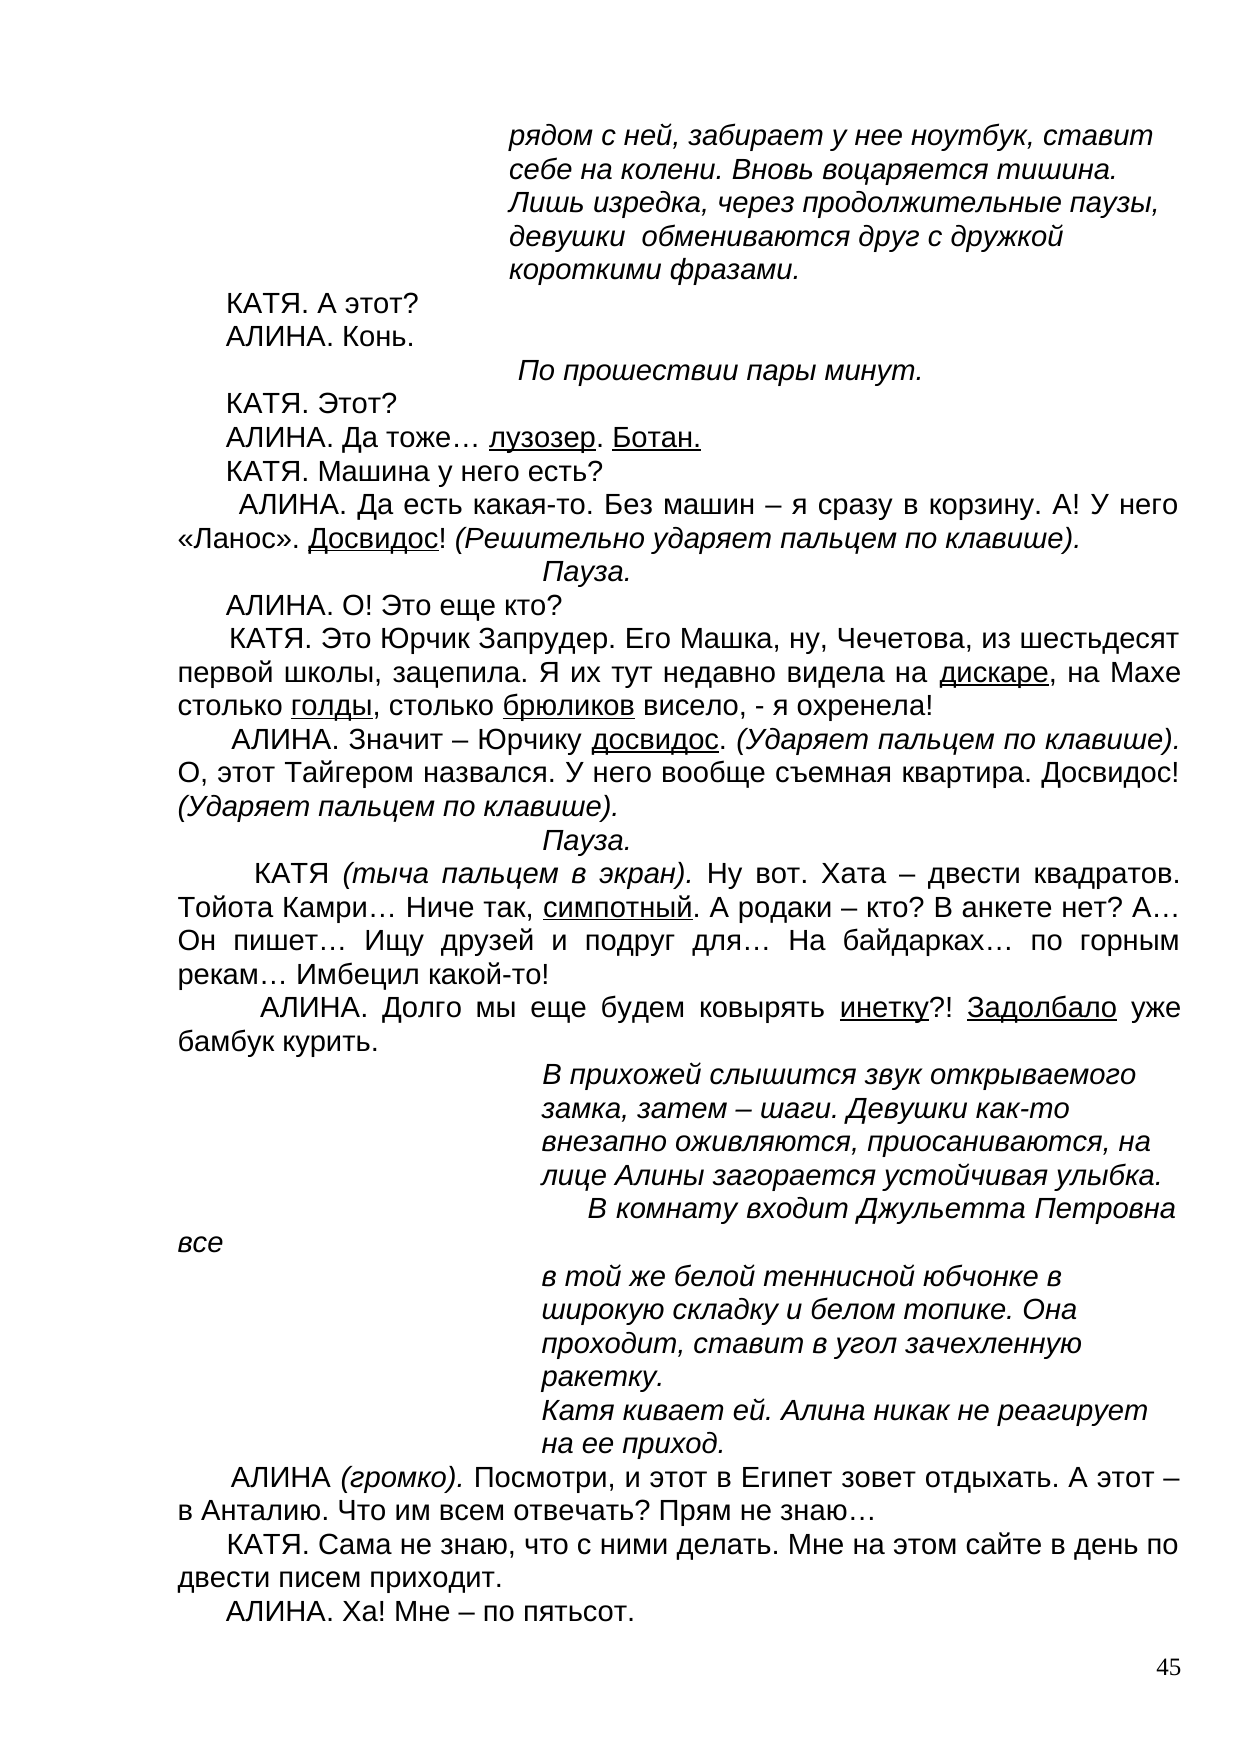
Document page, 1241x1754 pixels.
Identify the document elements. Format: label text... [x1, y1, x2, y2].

text внезапно оживляются, приосаниваются, на [177, 1124, 1181, 1158]
text замка, затем – шаги. Девушки как-то [177, 1091, 1181, 1124]
text себе на колени. Вновь воцаряется тишина. [177, 152, 1181, 185]
text В комнату входит Джульетта Петровна все [177, 1191, 1181, 1258]
text АЛИНА. Да тоже… лузозер. Ботан. [177, 420, 1181, 453]
text КАТЯ. Сама не знаю, что с ними делать. Мне на этом сайте в день по двести писем приходит. [177, 1527, 1181, 1594]
text АЛИНА. Долго мы еще будем ковырять инетку?! Задолбало уже бамбук курить. [177, 990, 1181, 1057]
text лице Алины загорается устойчивая улыбка. [177, 1158, 1181, 1191]
text проходит, ставит в угол зачехленную [177, 1326, 1181, 1359]
text АЛИНА. О! Это еще кто? [177, 588, 1181, 621]
text короткими фразами. [177, 252, 1181, 286]
text на ее приход. [177, 1426, 1181, 1460]
text По прошествии пары минут. [177, 353, 1181, 386]
text КАТЯ (тыча пальцем в экран). Ну вот. Хата – двести квадратов. Тойота Камри… Ниче так, симпотный. А родаки – кто? В анкете нет? А… Он пишет… Ищу друзей и подруг для… На байдарках… по горным рекам… Имбецил какой-то! [177, 856, 1181, 990]
text Пауза. [177, 554, 1181, 588]
text в той же белой теннисной юбчонке в [177, 1258, 1181, 1292]
text АЛИНА (громко). Посмотри, и этот в Египет зовет отдыхать. А этот – в Анталию. Что им всем отвечать? Прям не знаю… [177, 1460, 1181, 1527]
text рядом с ней, забирает у нее ноутбук, ставит [177, 118, 1181, 152]
text АЛИНА. Да есть какая-то. Без машин – я сразу в корзину. А! У него «Ланос». Досвидос! (Решительно ударяет пальцем по клавише). [177, 487, 1181, 554]
text Катя кивает ей. Алина никак не реагирует [177, 1393, 1181, 1426]
text КАТЯ. Это Юрчик Запрудер. Его Машка, ну, Чечетова, из шестьдесят первой школы, зацепила. Я их тут недавно видела на дискаре, на Махе столько голды, столько брюликов висело, - я охренела! [177, 621, 1181, 722]
text КАТЯ. А этот? [177, 286, 1181, 319]
text КАТЯ. Машина у него есть? [177, 453, 1181, 487]
text широкую складку и белом топике. Она [177, 1292, 1181, 1326]
text АЛИНА. Конь. [177, 319, 1181, 353]
text Лишь изредка, через продолжительные паузы, [177, 185, 1181, 219]
text АЛИНА. Значит – Юрчику досвидос. (Ударяет пальцем по клавише). О, этот Тайгером назвался. У него вообще съемная квартира. Досвидос! (Ударяет пальцем по клавише). [177, 722, 1181, 822]
text ракетку. [177, 1359, 1181, 1393]
text девушки обмениваются друг с дружкой [177, 219, 1181, 252]
text В прихожей слышится звук открываемого [177, 1057, 1181, 1091]
text КАТЯ. Этот? [177, 386, 1181, 420]
text Пауза. [177, 822, 1181, 856]
text АЛИНА. Ха! Мне – по пятьсот. [177, 1594, 1181, 1627]
